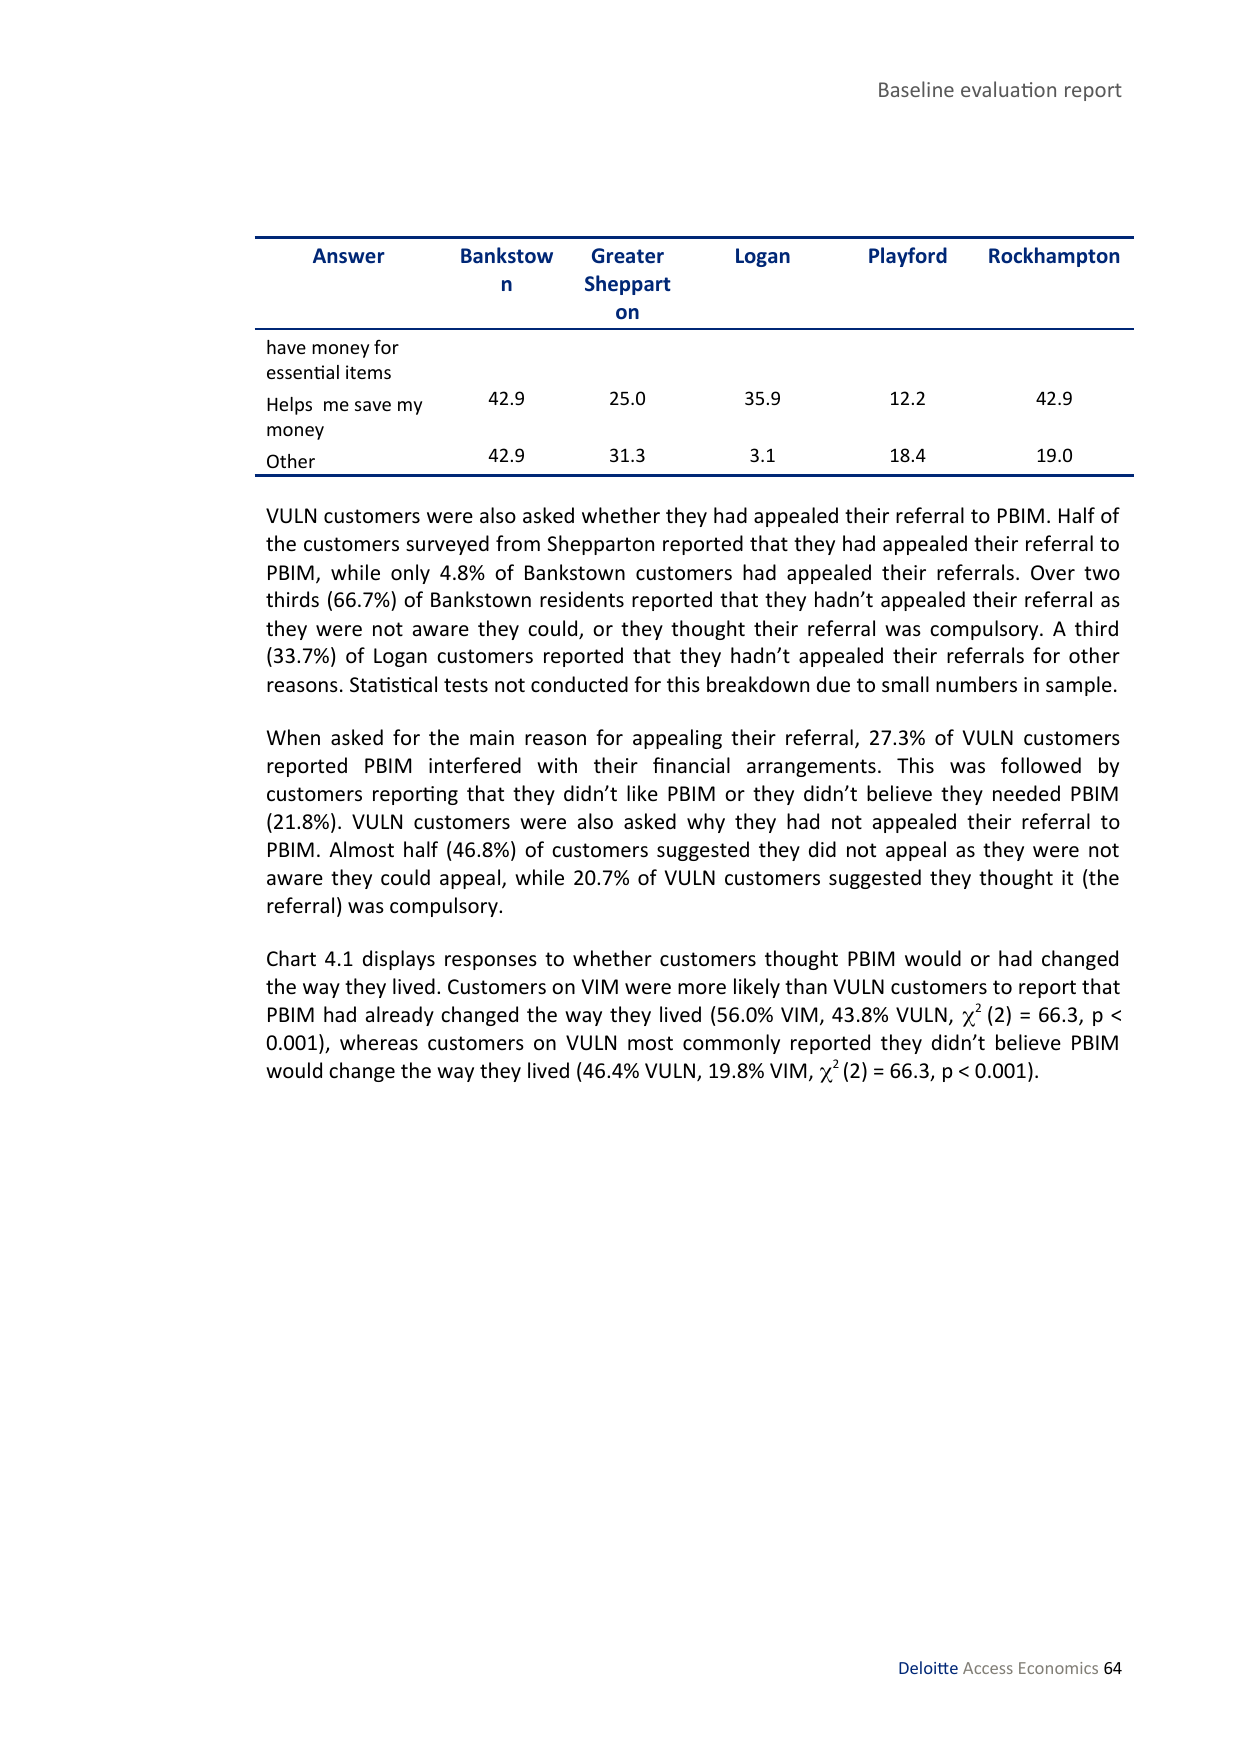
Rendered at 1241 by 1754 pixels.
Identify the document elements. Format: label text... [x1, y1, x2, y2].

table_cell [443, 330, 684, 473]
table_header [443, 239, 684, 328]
text VULN customers were also asked whether they had appealed their referral to PBIM. Half of the customers surveyed from Shepparton reported that they had appealed their referral to PBIM, while only 4.8% of Bankstown customers had appealed their referrals. Over two thirds (66.7%) of Bankstown residents reported that they hadn’t appealed their referral as they were not aware they could, or they thought their referral was compulsory. A third (33.7%) of Logan customers reported that they hadn’t appealed their referrals for other reasons. Statistical tests not conducted for this breakdown due to small numbers in sample. [266, 502, 1122, 698]
text Chart 4.14 displays responses to whether customers thought PBIM would or had changed the way they lived. Customers on VIM were more likely than VULN customers to report that PBIM had already changed the way they lived (56.0% VIM, 43.8% VULN, 2 (2) = 66.3, p < 0.001), whereas customers on VULN most commonly reported they didn’t believe PBIM would change the way they lived (46.4% VULN, 19.8% VIM, 2 (2) = 66.3, p < 0.001). [266, 944, 1122, 1084]
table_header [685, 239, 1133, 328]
text When asked for the main reason for appealing their referral, 27.3% of VULN customers reported PBIM interfered with their financial arrangements. This was followed by customers reporting that they didn’t like PBIM or they didn’t believe they needed PBIM (21.8%). VULN customers were also asked why they had not appealed their referral to PBIM. Almost half (46.8%) of customers suggested they did not appeal as they were not aware they could appeal, while 20.7% of VULN customers suggested they thought it (the referral) was compulsory. [266, 723, 1122, 919]
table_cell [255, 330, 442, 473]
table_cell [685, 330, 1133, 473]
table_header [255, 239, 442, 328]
